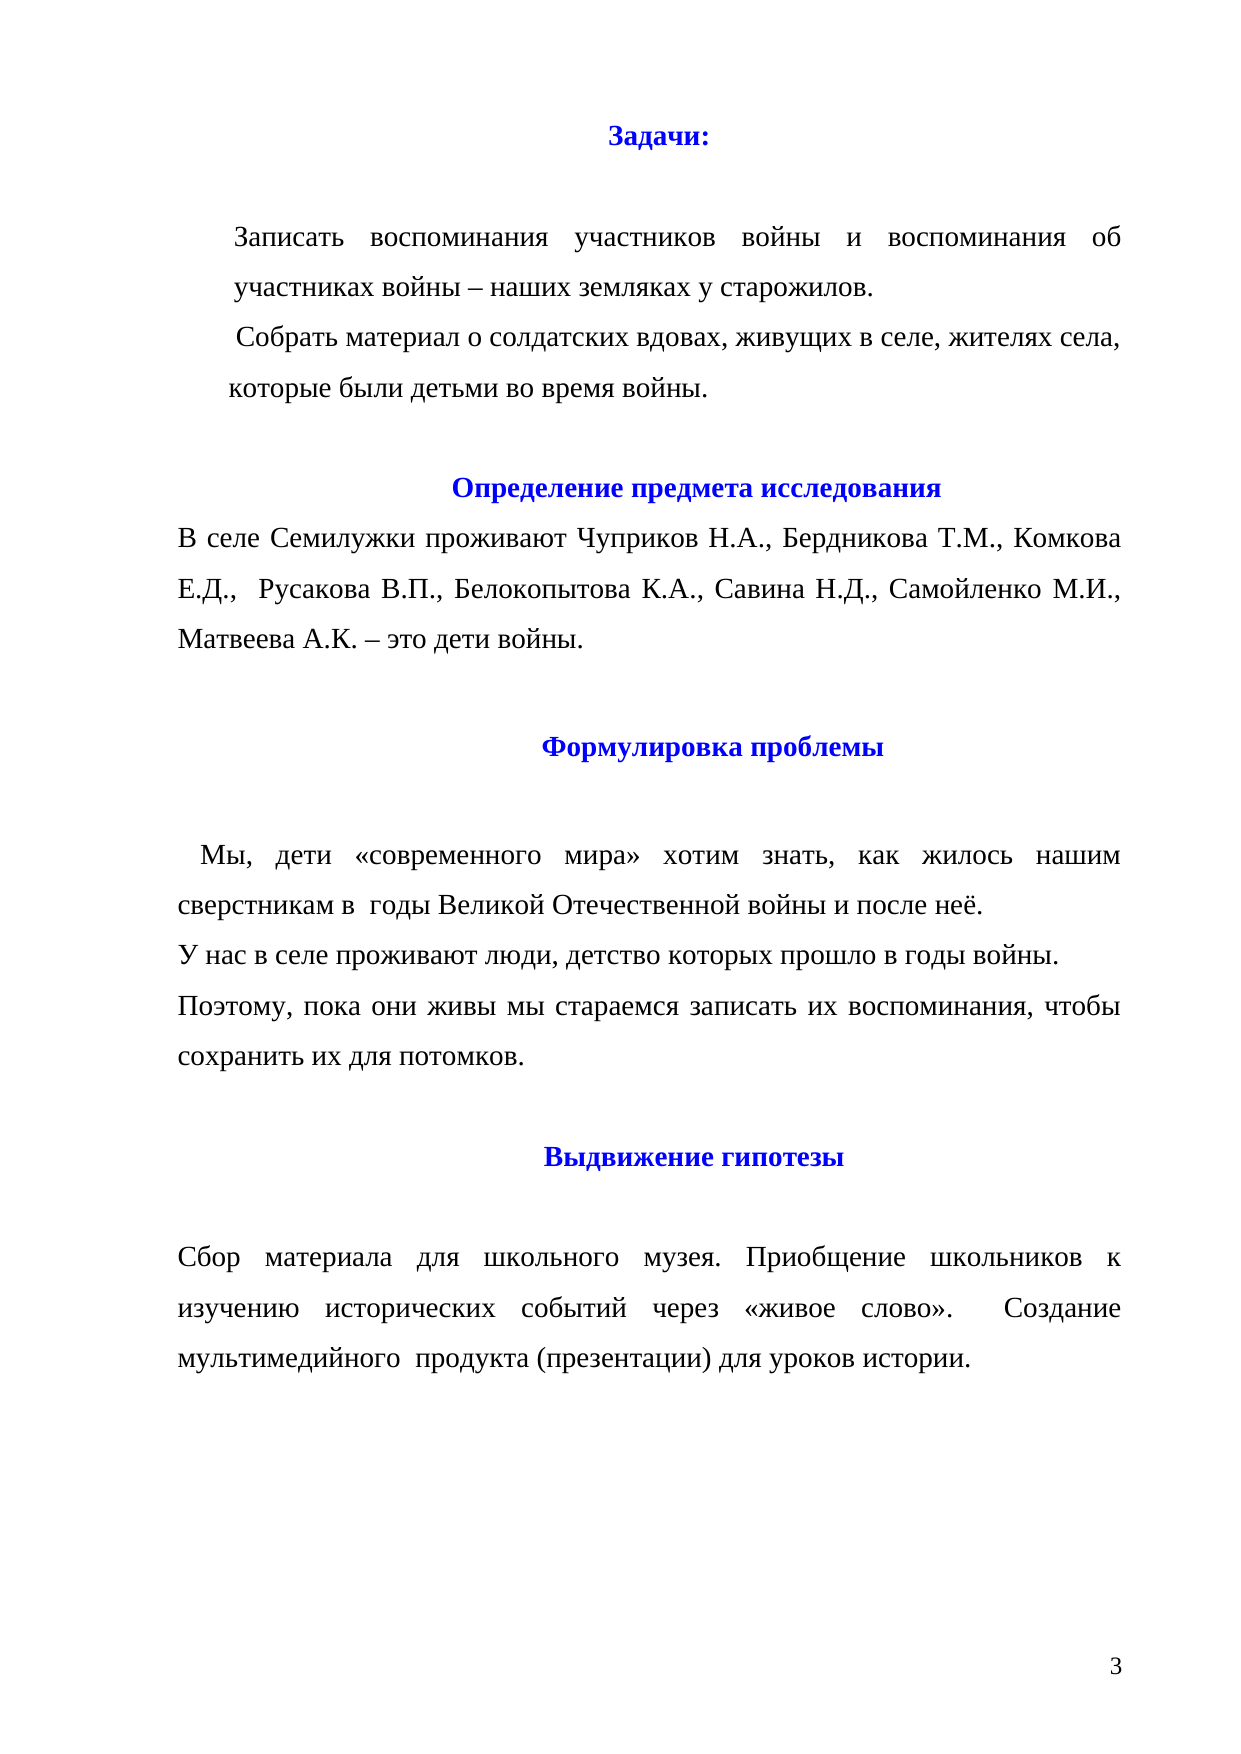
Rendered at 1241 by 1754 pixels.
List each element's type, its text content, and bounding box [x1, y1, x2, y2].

text Собрать материал о солдатских вдовах, живущих в селе, жителях села, [177, 319, 1122, 353]
text Сбор материала для школьного музея. Приобщение школьников к изучению исторических событий через «живое слово». Создание мультимедийного продукта (презентации) для уроков истории. [177, 1239, 1122, 1373]
text Задачи: [177, 118, 1122, 152]
text которые были детьми во время войны. [177, 370, 1122, 403]
text Поэтому, пока они живы мы стараемся записать их воспоминания, чтобы сохранить их для потомков. [177, 988, 1122, 1072]
text Выдвижение гипотезы [266, 1139, 1122, 1172]
text У нас в селе проживают люди, детство которых прошло в годы войны. [177, 937, 1122, 971]
text Определение предмета исследования [271, 470, 1122, 504]
text В селе Семилужки проживают Чуприков Н.А., Бердникова Т.М., Комкова Е.Д., Русакова В.П., Белокопытова К.А., Савина Н.Д., Самойленко М.И., Матвеева А.К. – это дети войны. [177, 521, 1122, 655]
text Записать воспоминания участников войны и воспоминания об участниках войны – наших земляках у старожилов. [233, 219, 1122, 303]
text Мы, дети «современного мира» хотим знать, как жилось нашим сверстникам в годы Великой Отечественной войны и после неё. [177, 837, 1122, 921]
text Формулировка проблемы [303, 729, 1122, 763]
